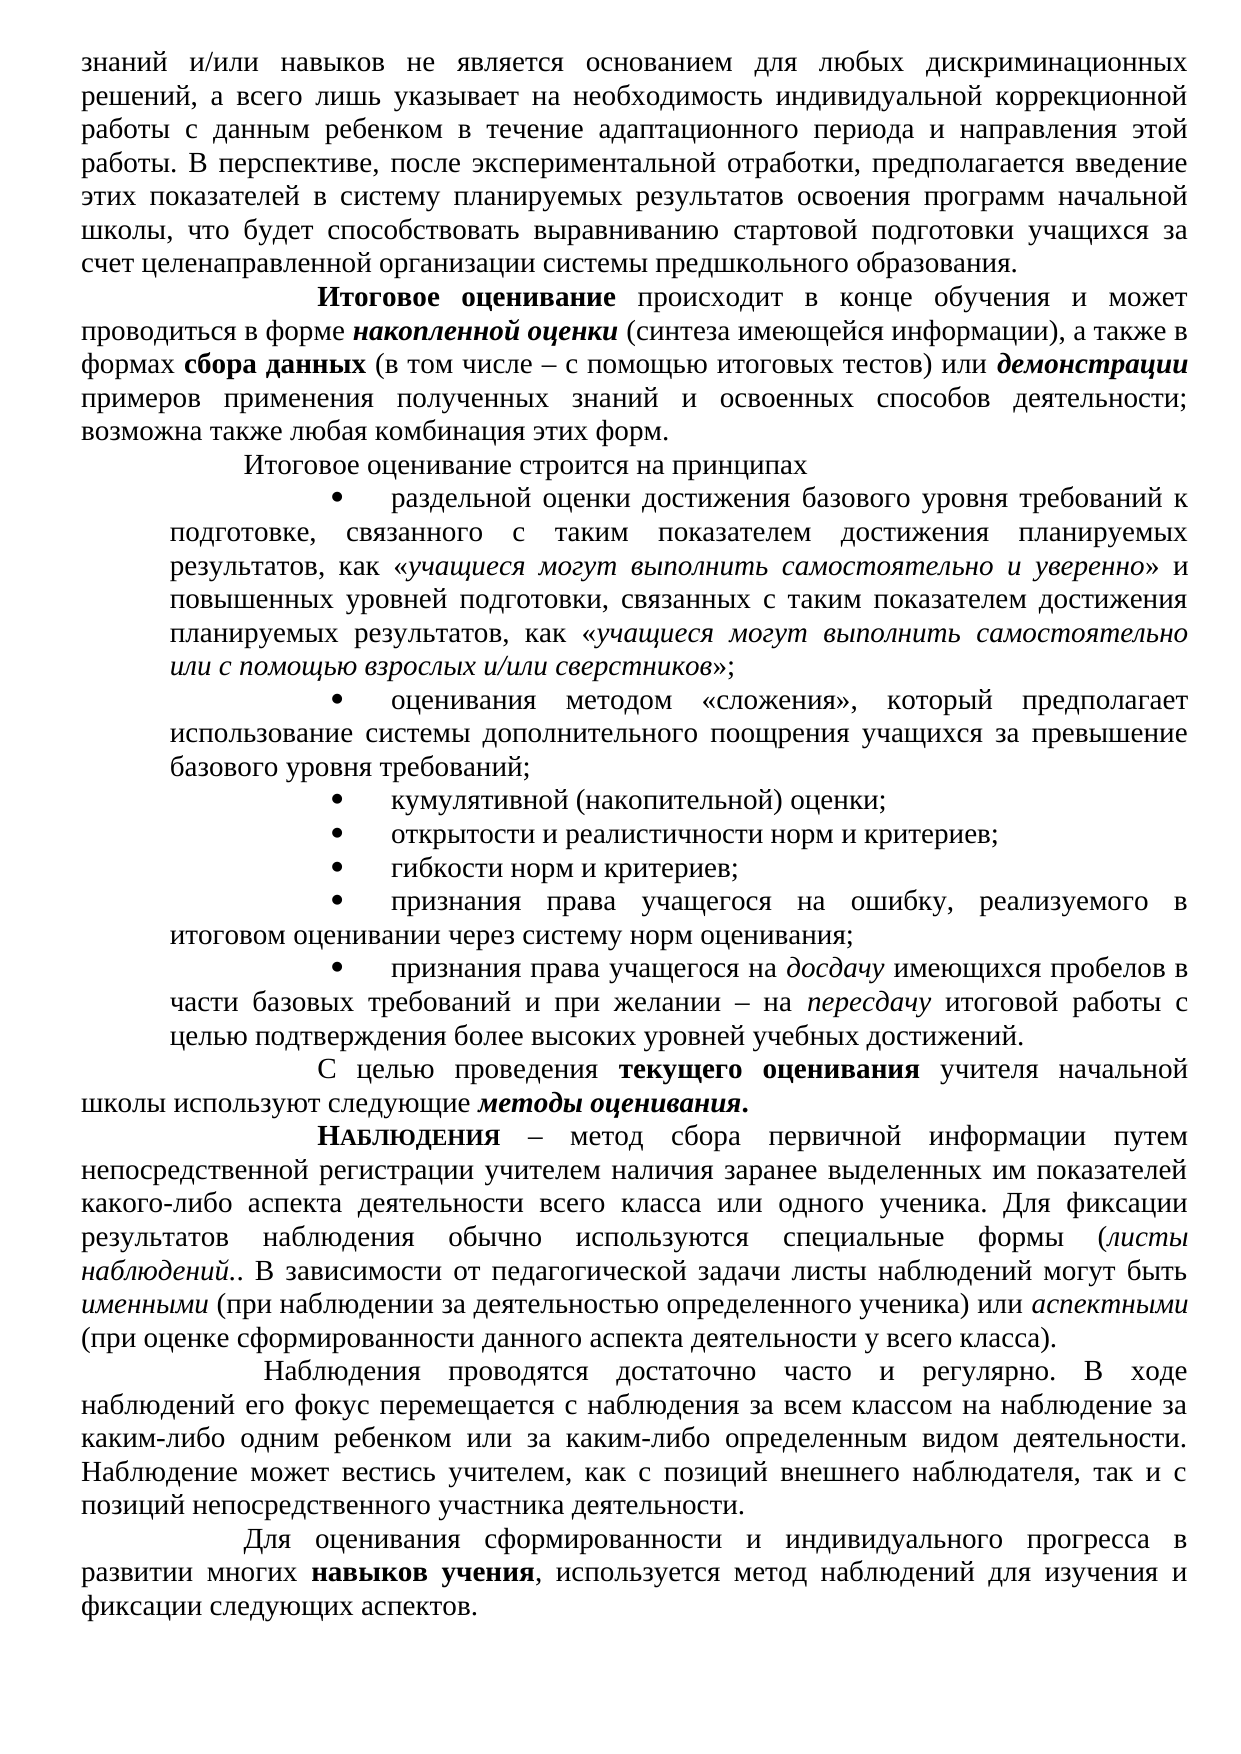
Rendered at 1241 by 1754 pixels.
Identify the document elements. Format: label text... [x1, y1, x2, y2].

text С целью проведения текущего оценивания учителя начальной школы используют следующие методы оценивания. [81, 1051, 1188, 1118]
text Наблюдения проводятся достаточно часто и регулярно. В ходе наблюдений его фокус перемещается с наблюдения за всем классом на наблюдение за каким-либо одним ребенком или за каким-либо определенным видом деятельности. Наблюдение может вестись учителем, как с позиций внешнего наблюдателя, так и с позиций непосредственного участника деятельности. [81, 1353, 1188, 1521]
text Наблюдения – метод сбора первичной информации путем непосредственной регистрации учителем наличия заранее выделенных им показателей какого-либо аспекта деятельности всего класса или одного ученика. Для фиксации результатов наблюдения обычно используются специальные формы (листы наблюдений.. В зависимости от педагогической задачи листы наблюдений могут быть именными (при наблюдении за деятельностью определенного ученика) или аспектными (при оценке сформированности данного аспекта деятельности у всего класса). [81, 1118, 1188, 1353]
list открытости и реалистичности норм и критериев; [169, 816, 1188, 850]
text Итоговое оценивание происходит в конце обучения и может проводиться в форме накопленной оценки (синтеза имеющейся информации), а также в формах сбора данных (в том числе – с помощью итоговых тестов) или демонстрации примеров применения полученных знаний и освоенных способов деятельности; возможна также любая комбинация этих форм. [81, 279, 1188, 447]
list кумулятивной (накопительной) оценки; [169, 782, 1188, 816]
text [81, 44, 1188, 279]
list признания права учащегося на ошибку, реализуемого в итоговом оценивании через систему норм оценивания; [169, 883, 1188, 951]
list раздельной оценки достижения базового уровня требований к подготовке, связанного с таким показателем достижения планируемых результатов, как «учащиеся могут выполнить самостоятельно и уверенно» и повышенных уровней подготовки, связанных с таким показателем достижения планируемых результатов, как «учащиеся могут выполнить самостоятельно или с помощью взрослых и/или сверстников»; [169, 480, 1188, 682]
list оценивания методом «сложения», который предполагает использование системы дополнительного поощрения учащихся за превышение базового уровня требований; [169, 682, 1188, 782]
list признания права учащегося на досдачу имеющихся пробелов в части базовых требований и при желании – на пересдачу итоговой работы с целью подтверждения более высоких уровней учебных достижений. [169, 951, 1188, 1051]
text Для оценивания сформированности и индивидуального прогресса в развитии многих навыков учения, используется метод наблюдений для изучения и фиксации следующих аспектов. [81, 1521, 1188, 1622]
text Итоговое оценивание строится на принципах [81, 447, 1188, 480]
list гибкости норм и критериев; [169, 850, 1188, 883]
